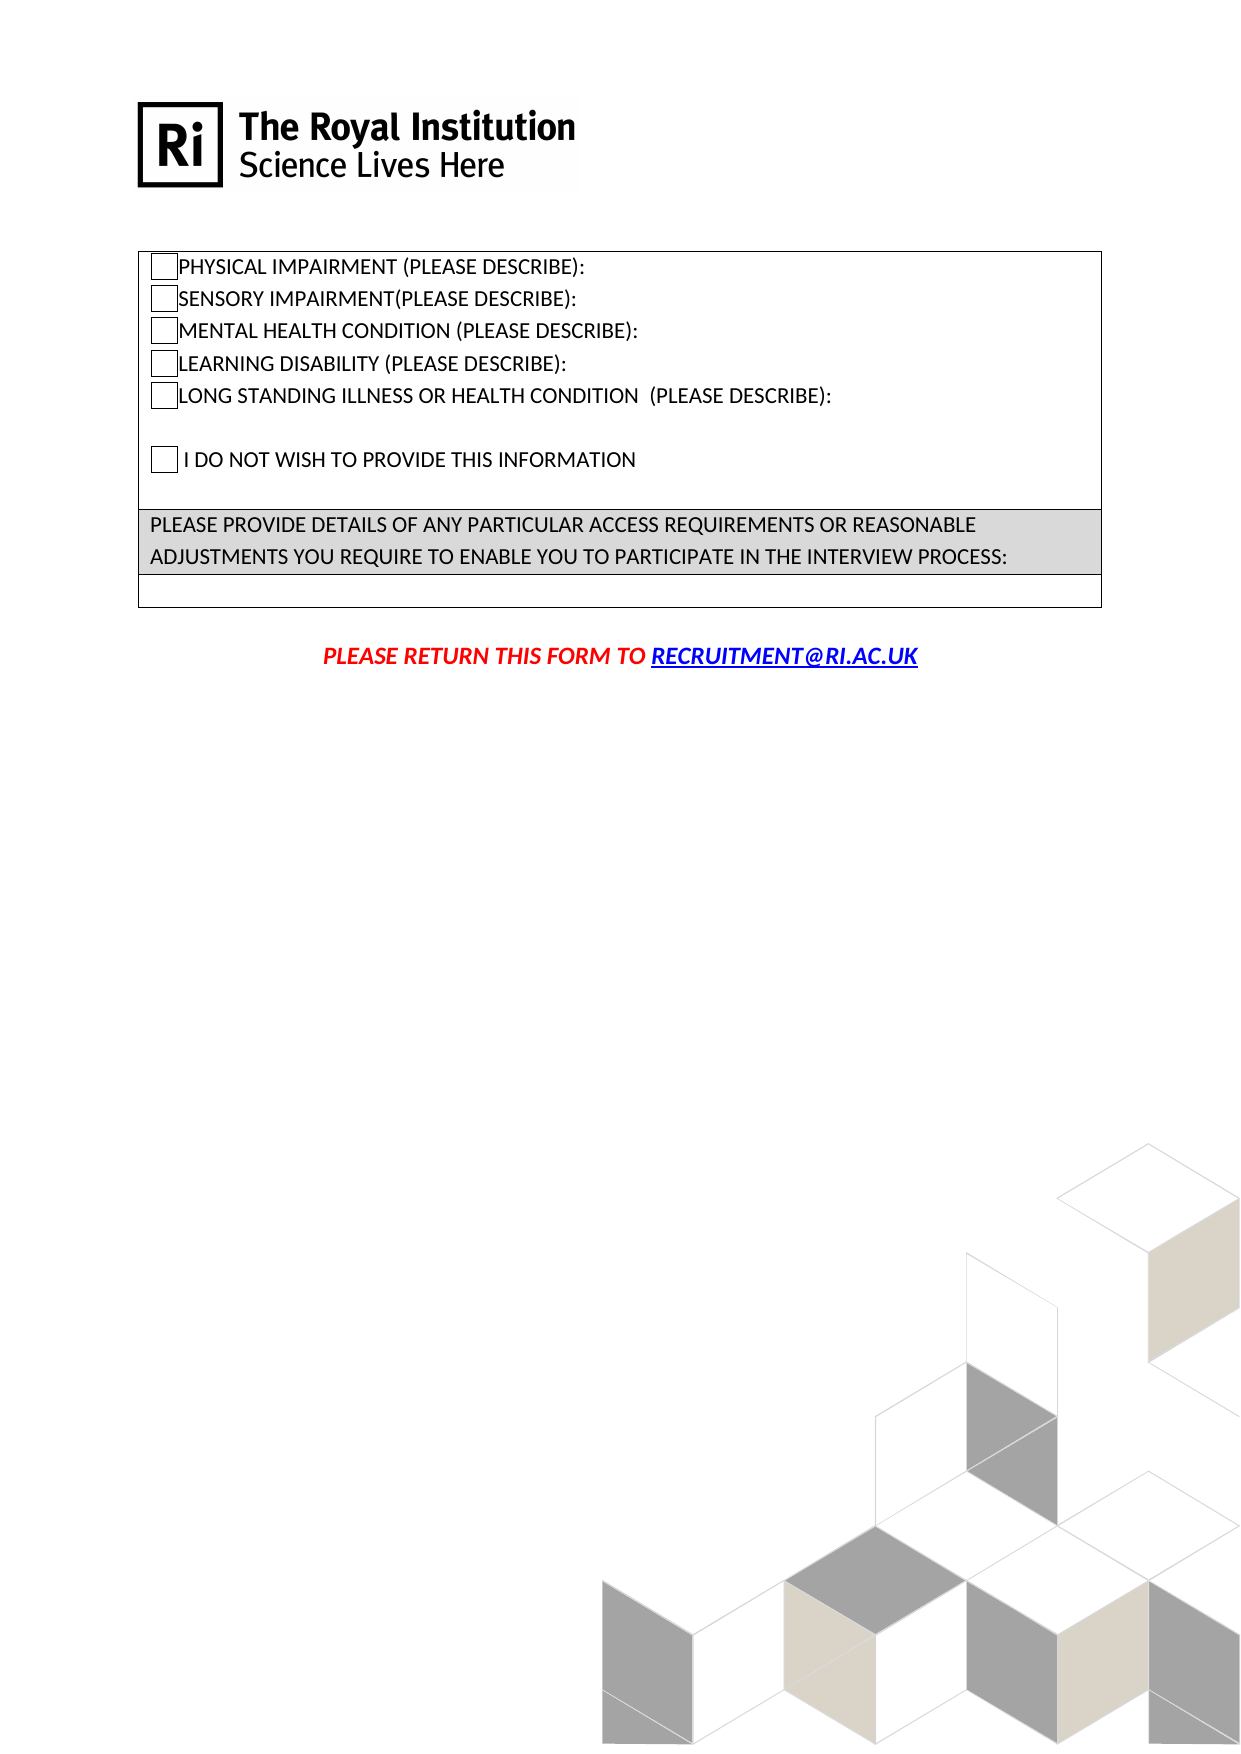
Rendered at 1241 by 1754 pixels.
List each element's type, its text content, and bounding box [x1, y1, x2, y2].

table_cell PLEASE PROVIDE DETAILS OF ANY PARTICULAR ACCESS REQUIREMENTS OR REASONABLE ADJUSTMENTS YOU REQUIRE TO ENABLE YOU TO PARTICIPATE IN THE INTERVIEW PROCESS: [139, 510, 1101, 574]
table_cell [139, 575, 1101, 607]
table_cell PHYSICAL IMPAIRMENT (PLEASE DESCRIBE): SENSORY IMPAIRMENT(PLEASE DESCRIBE): MENTAL HEALTH CONDITION (PLEASE DESCRIBE): LEARNING DISABILITY (PLEASE DESCRIBE): LONG STANDING ILLNESS OR HEALTH CONDITION (PLEASE DESCRIBE): I DO NOT WISH TO PROVIDE THIS INFORMATION [139, 252, 1101, 509]
text PLEASE RETURN THIS FORM TO RECRUITMENT@RI.AC.UK [150, 641, 1090, 671]
picture [131, 95, 581, 193]
